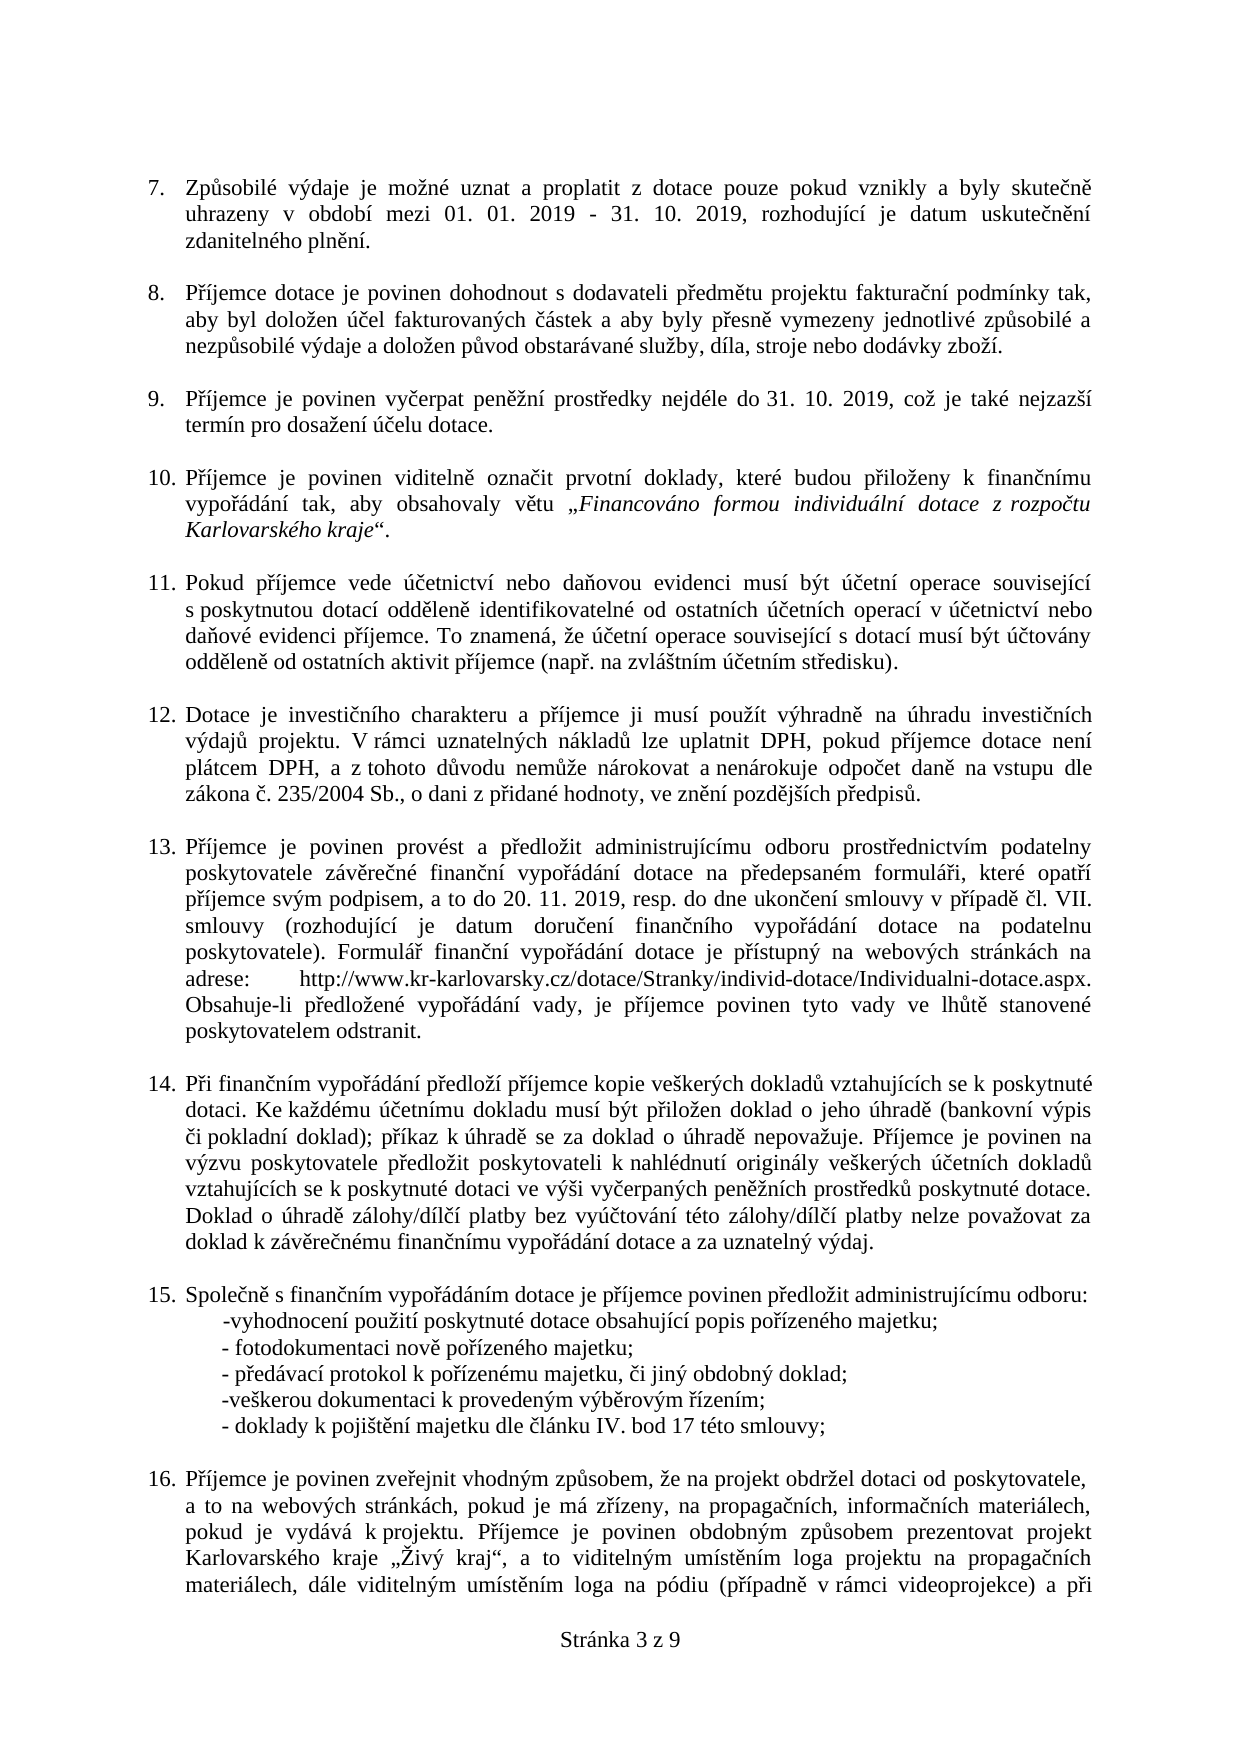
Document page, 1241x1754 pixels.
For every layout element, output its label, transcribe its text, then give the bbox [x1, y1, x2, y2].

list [148, 1465, 1093, 1597]
text -veškerou dokumentaci k provedeným výběrovým řízením; [221, 1386, 1093, 1413]
text - předávací protokol k pořízenému majetku, či jiný obdobný doklad; [221, 1360, 1093, 1386]
list Příjemce je povinen provést a předložit administrujícímu odboru prostřednictvím podatelny poskytovatele závěrečné finanční vypořádání dotace na předepsaném formuláři, které opatří příjemce svým podpisem, a to do 20. 11. 2019, resp. do dne ukončení smlouvy v případě čl. VII. smlouvy (rozhodující je datum doručení finančního vypořádání dotace na podatelnu poskytovatele). Formulář finanční vypořádání dotace je přístupný na webových stránkách na adrese: http://www.kr-karlovarsky.cz/dotace/Stranky/individ-dotace/Individualni-dotace.aspx. Obsahuje-li předložené vypořádání vady, je příjemce povinen tyto vady ve lhůtě stanovené poskytovatelem odstranit. [148, 833, 1093, 1044]
list Společně s finančním vypořádáním dotace je příjemce povinen předložit administrujícímu odboru: [148, 1281, 1093, 1307]
text -vyhodnocení použití poskytnuté dotace obsahující popis pořízeného majetku; [221, 1307, 1093, 1333]
list Při finančním vypořádání předloží příjemce kopie veškerých dokladů vztahujících se k poskytnuté dotaci. Ke každému účetnímu dokladu musí být přiložen doklad o jeho úhradě (bankovní výpis či pokladní doklad); příkaz k úhradě se za doklad o úhradě nepovažuje. Příjemce je povinen na výzvu poskytovatele předložit poskytovateli k nahlédnutí originály veškerých účetních dokladů vztahujících se k poskytnuté dotaci ve výši vyčerpaných peněžních prostředků poskytnuté dotace. Doklad o úhradě zálohy/dílčí platby bez vyúčtování této zálohy/dílčí platby nelze považovat za doklad k závěrečnému finančnímu vypořádání dotace a za uznatelný výdaj. [148, 1070, 1093, 1254]
text - doklady k pojištění majetku dle článku IV. bod 17 této smlouvy; [221, 1413, 1093, 1439]
list Pokud příjemce vede účetnictví nebo daňovou evidenci musí být účetní operace související s poskytnutou dotací odděleně identifikovatelné od ostatních účetních operací v účetnictví nebo daňové evidenci příjemce. To znamená, že účetní operace související s dotací musí být účtovány odděleně od ostatních aktivit příjemce (např. na zvláštním účetním středisku). [148, 569, 1093, 675]
list Příjemce je povinen vyčerpat peněžní prostředky nejdéle do 31. 10. 2019, což je také nejzazší termín pro dosažení účelu dotace. [148, 385, 1093, 437]
list Příjemce je povinen viditelně označit prvotní doklady, které budou přiloženy k finančnímu vypořádání tak, aby obsahovaly větu „Financováno formou individuální dotace z rozpočtu Karlovarského kraje“. [148, 464, 1093, 543]
list Způsobilé výdaje je možné uznat a proplatit z dotace pouze pokud vznikly a byly skutečně uhrazeny v období mezi 01. 01. 2019 - 31. 10. 2019, rozhodující je datum uskutečnění zdanitelného plnění. [148, 174, 1093, 253]
list Dotace je investičního charakteru a příjemce ji musí použít výhradně na úhradu investičních výdajů projektu. V rámci uznatelných nákladů lze uplatnit DPH, pokud příjemce dotace není plátcem DPH, a z tohoto důvodu nemůže nárokovat a nenárokuje odpočet daně na vstupu dle zákona č. 235/2004 Sb., o dani z přidané hodnoty, ve znění pozdějších předpisů. [148, 701, 1093, 806]
text - fotodokumentaci nově pořízeného majetku; [221, 1333, 1093, 1360]
list Příjemce dotace je povinen dohodnout s dodavateli předmětu projektu fakturační podmínky tak, aby byl doložen účel fakturovaných částek a aby byly přesně vymezeny jednotlivé způsobilé a nezpůsobilé výdaje a doložen původ obstarávané služby, díla, stroje nebo dodávky zboží. [148, 279, 1093, 358]
